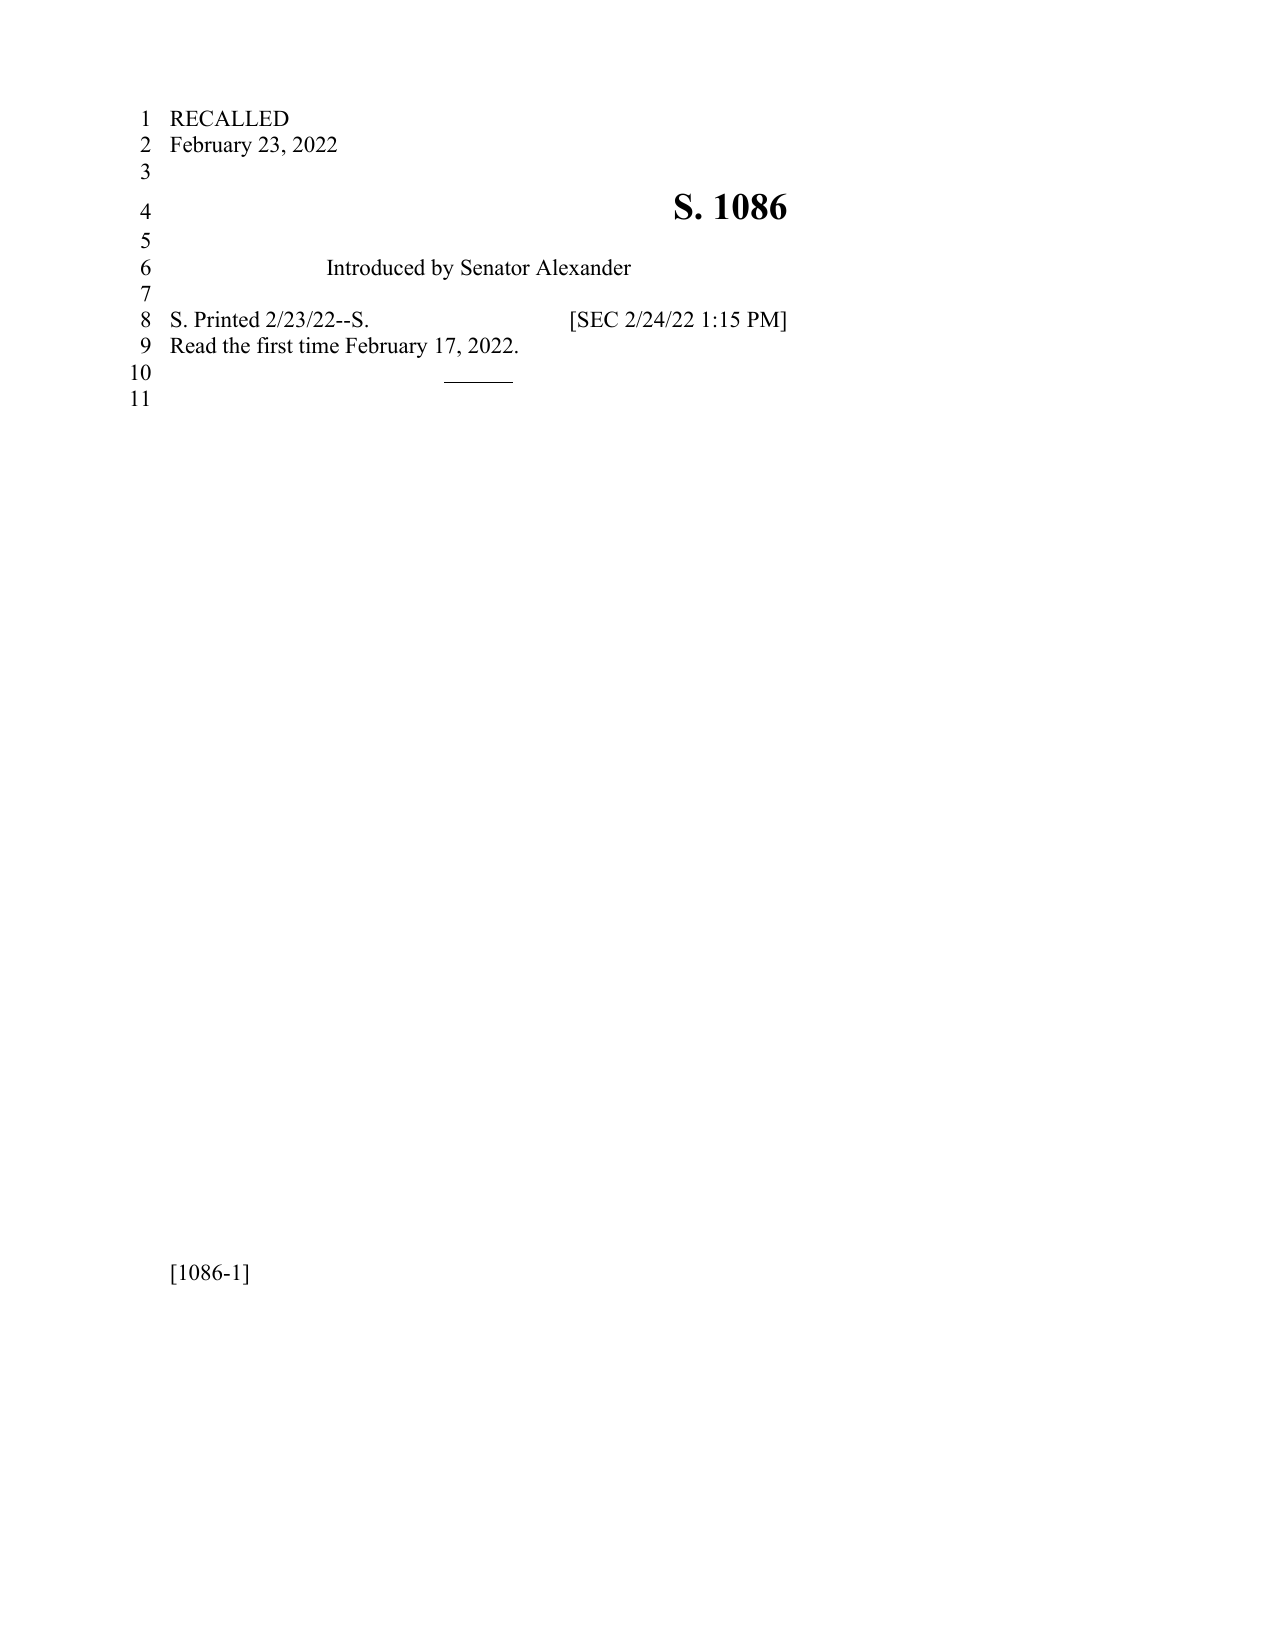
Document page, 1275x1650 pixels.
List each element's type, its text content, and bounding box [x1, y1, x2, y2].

text Read the first time February 17, 2022. [169, 333, 787, 359]
text February 23, 2022 [169, 131, 787, 158]
text S. 1086 [169, 184, 787, 227]
text RECALLED [169, 105, 787, 131]
text Introduced by Senator Alexander [169, 253, 787, 280]
text S. Printed 2/23/22--S. [SEC 2/24/22 1:15 PM] [169, 306, 787, 333]
